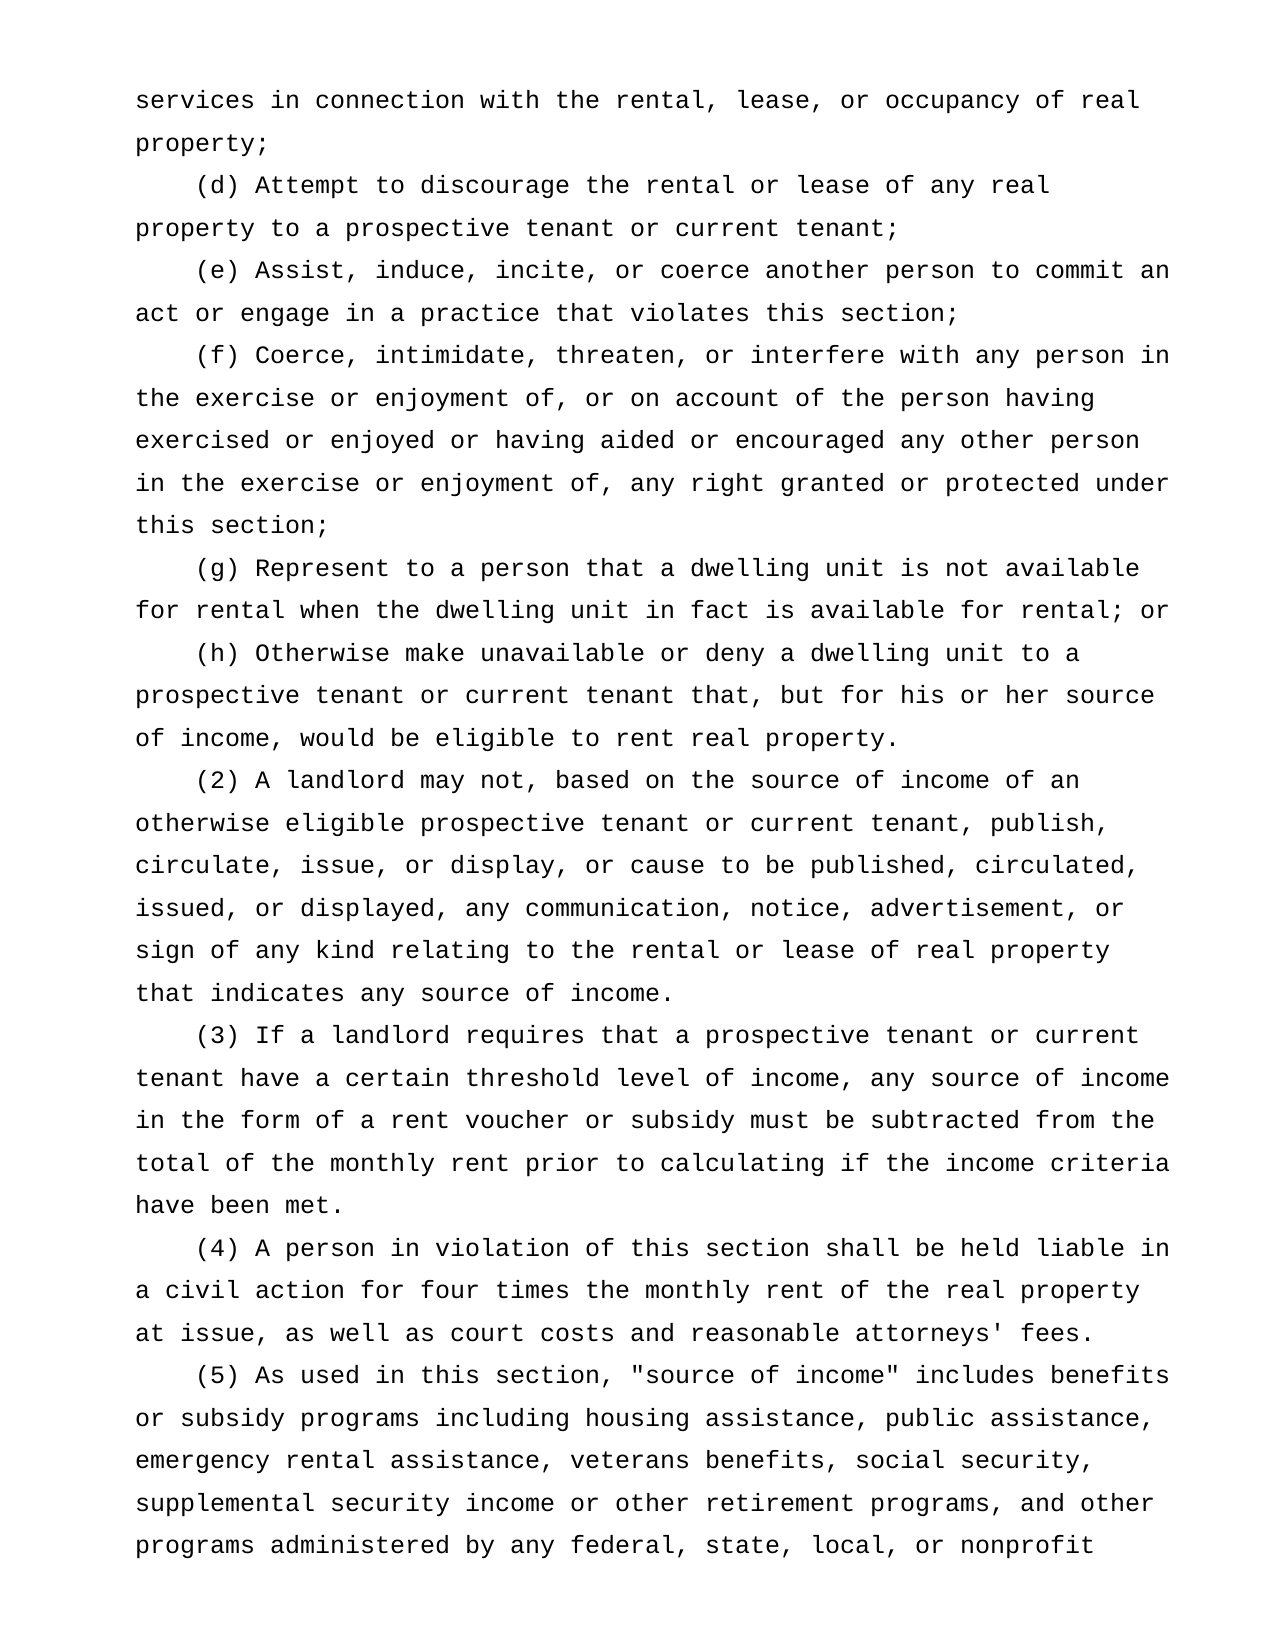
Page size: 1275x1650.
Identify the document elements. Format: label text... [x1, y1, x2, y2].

text (g) Represent to a person that a dwelling unit is not available for rental when the dwelling unit in fact is available for rental; or [135, 542, 1170, 627]
text (3) If a landlord requires that a prospective tenant or current tenant have a certain threshold level of income, any source of income in the form of a rent voucher or subsidy must be subtracted from the total of the monthly rent prior to calculating if the income criteria have been met. [135, 1010, 1170, 1222]
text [135, 75, 1170, 160]
text (h) Otherwise make unavailable or deny a dwelling unit to a prospective tenant or current tenant that, but for his or her source of income, would be eligible to rent real property. [135, 627, 1170, 755]
text (e) Assist, induce, incite, or coerce another person to commit an act or engage in a practice that violates this section; [135, 245, 1170, 330]
text (4) A person in violation of this section shall be held liable in a civil action for four times the monthly rent of the real property at issue, as well as court costs and reasonable attorneys' fees. [135, 1222, 1170, 1350]
text (f) Coerce, intimidate, threaten, or interfere with any person in the exercise or enjoyment of, or on account of the person having exercised or enjoyed or having aided or encouraged any other person in the exercise or enjoyment of, any right granted or protected under this section; [135, 330, 1170, 542]
text (2) A landlord may not, based on the source of income of an otherwise eligible prospective tenant or current tenant, publish, circulate, issue, or display, or cause to be published, circulated, issued, or displayed, any communication, notice, advertisement, or sign of any kind relating to the rental or lease of real property that indicates any source of income. [135, 755, 1170, 1010]
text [135, 1350, 1170, 1562]
text (d) Attempt to discourage the rental or lease of any real property to a prospective tenant or current tenant; [135, 160, 1170, 245]
